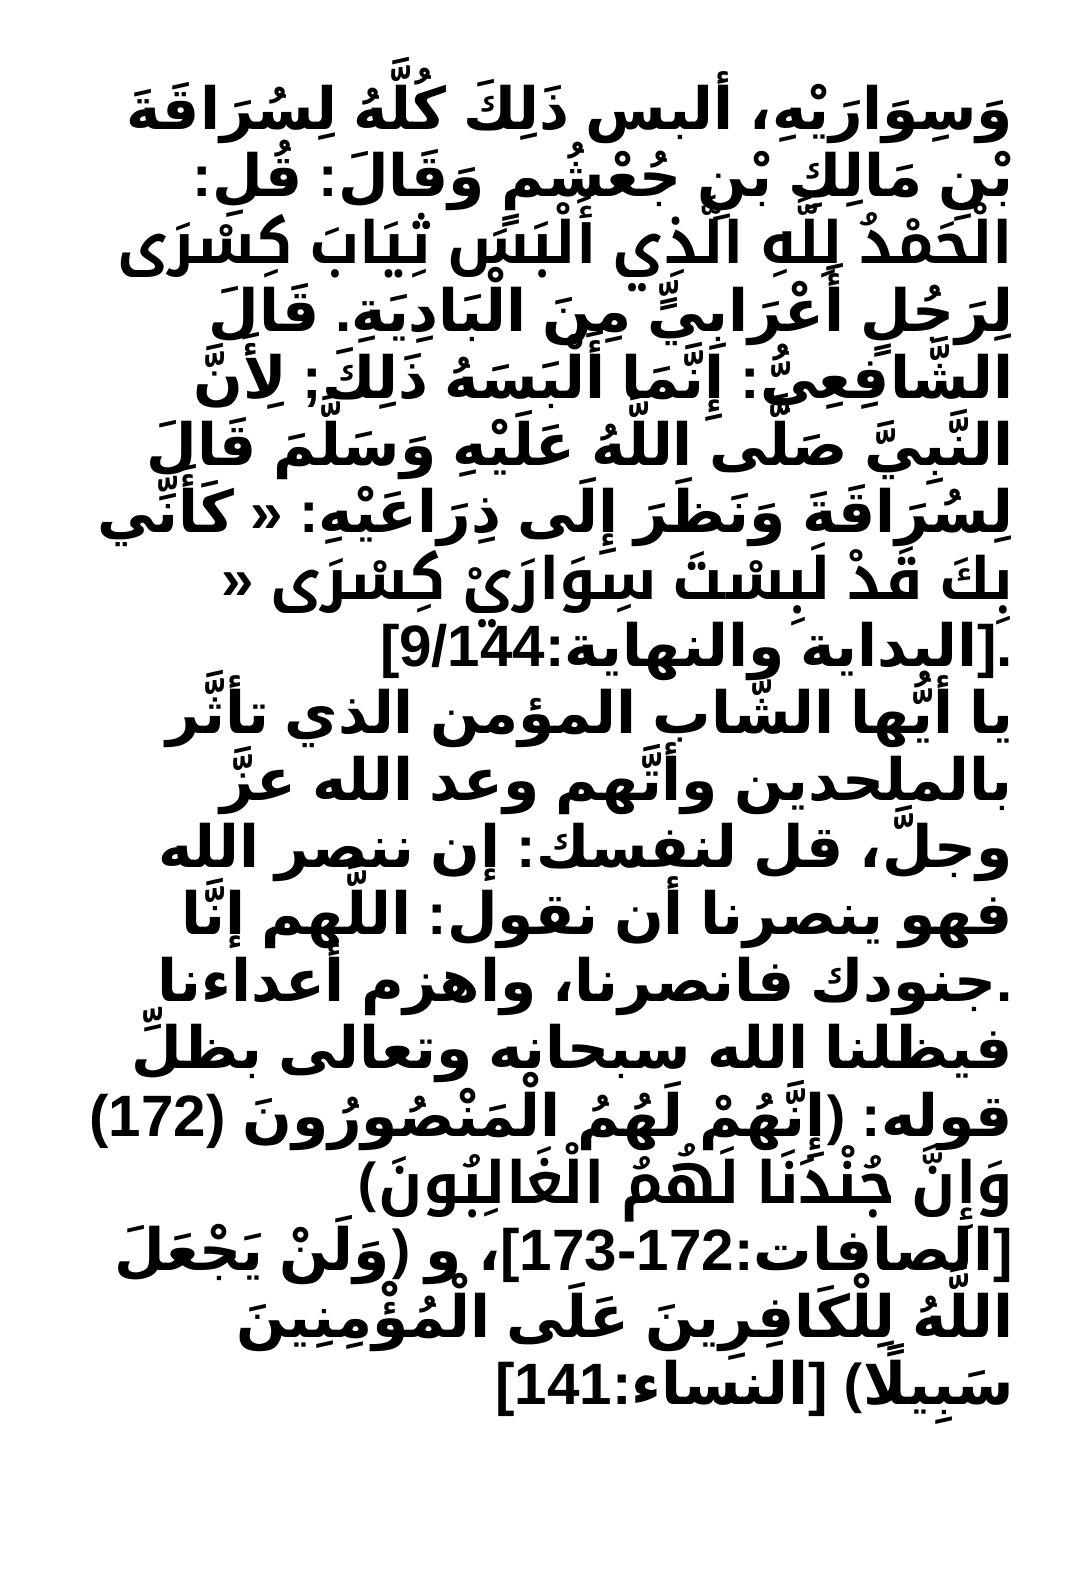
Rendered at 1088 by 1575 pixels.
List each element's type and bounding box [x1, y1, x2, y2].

text [75, 75, 1012, 1417]
